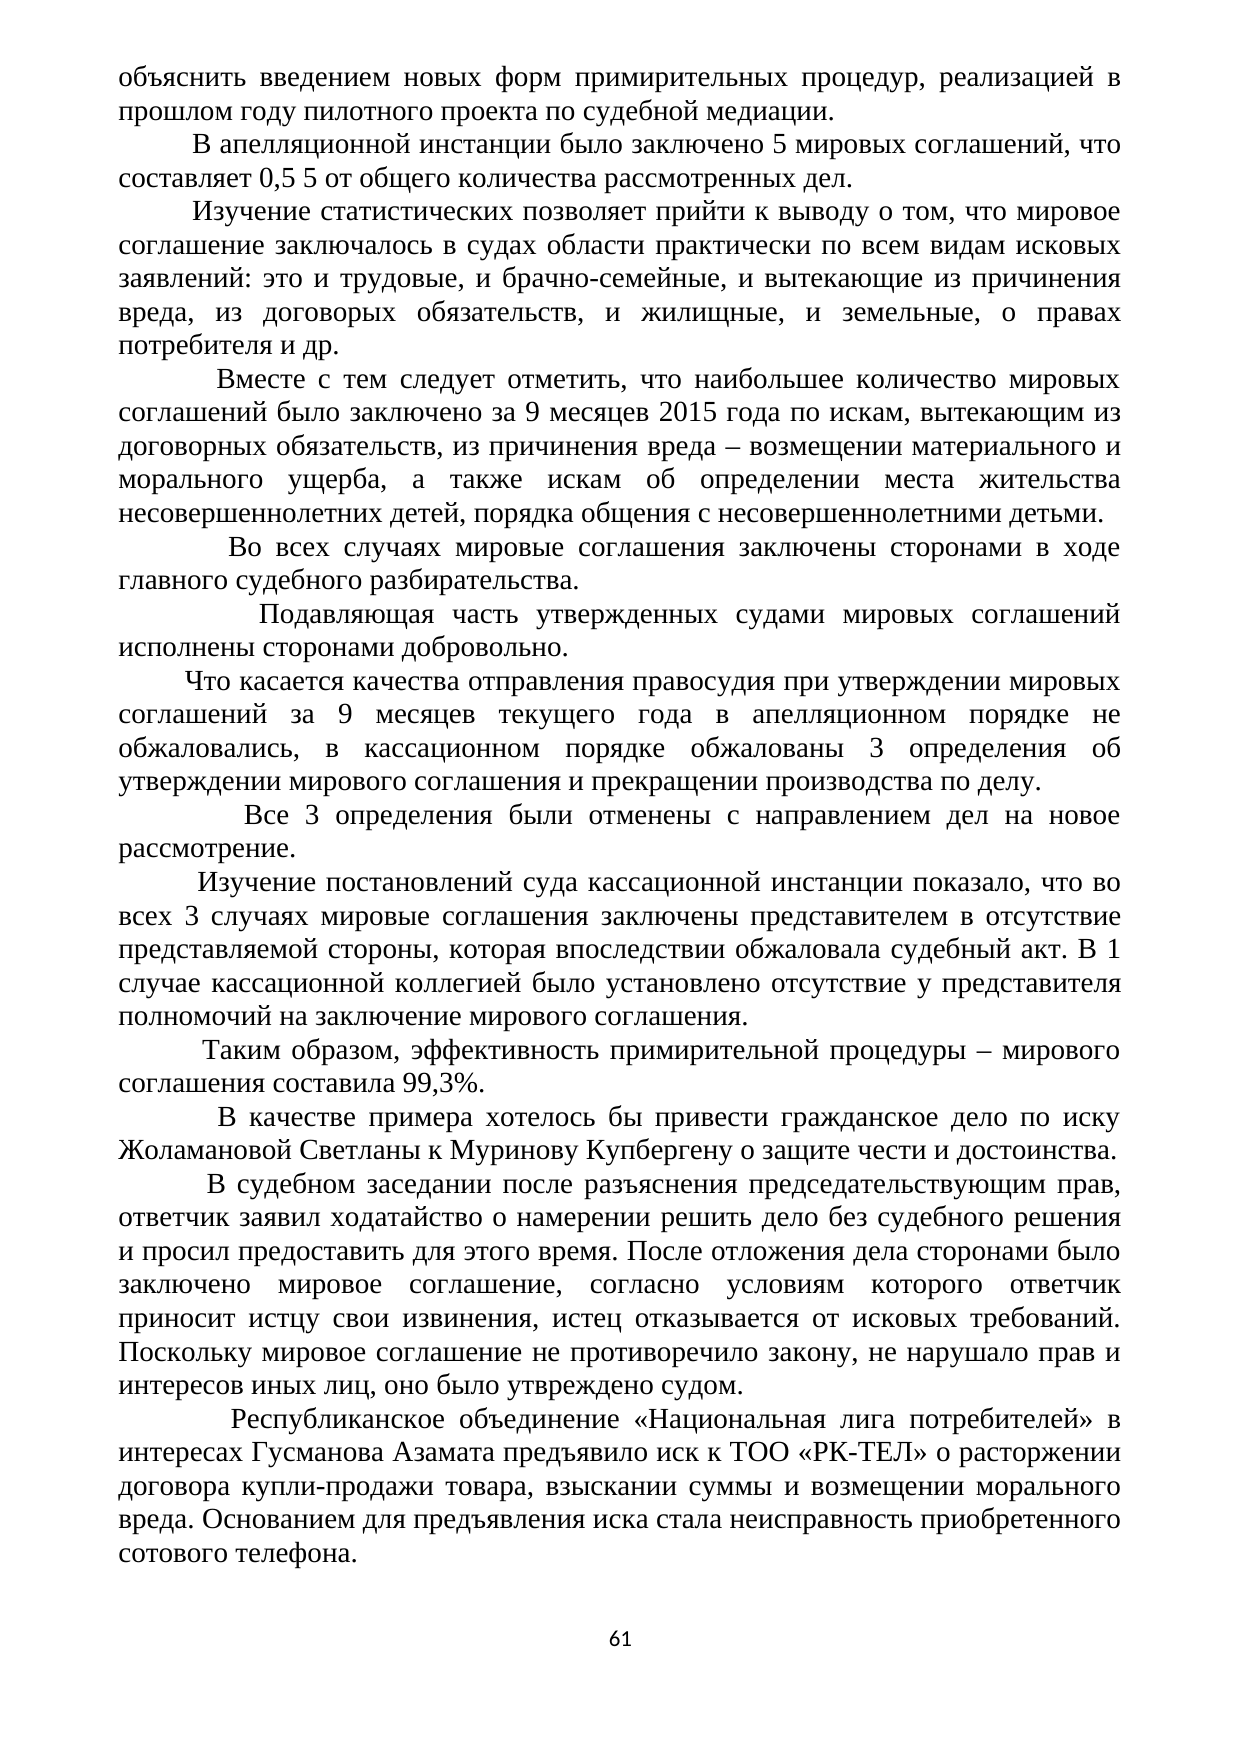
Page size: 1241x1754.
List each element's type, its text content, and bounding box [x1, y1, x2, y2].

text Таким образом, эффективность примирительной процедуры – мирового соглашения составила 99,3%. [118, 1032, 1122, 1099]
text Вместе с тем следует отметить, что наибольшее количество мировых соглашений было заключено за 9 месяцев 2015 года по искам, вытекающим из договорных обязательств, из причинения вреда – возмещении материального и морального ущерба, а также искам об определении места жительства несовершеннолетних детей, порядка общения с несовершеннолетними детьми. [118, 361, 1122, 529]
text Что касается качества отправления правосудия при утверждении мировых соглашений за 9 месяцев текущего года в апелляционном порядке не обжаловались, в кассационном порядке обжалованы 3 определения об утверждении мирового соглашения и прекращении производства по делу. [118, 663, 1122, 797]
text Во всех случаях мировые соглашения заключены сторонами в ходе главного судебного разбирательства. [118, 529, 1122, 596]
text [118, 59, 1122, 126]
text Подавляющая часть утвержденных судами мировых соглашений исполнены сторонами добровольно. [118, 596, 1122, 663]
text В судебном заседании после разъяснения председательствующим прав, ответчик заявил ходатайство о намерении решить дело без судебного решения и просил предоставить для этого время. После отложения дела сторонами было заключено мировое соглашение, согласно условиям которого ответчик приносит истцу свои извинения, истец отказывается от исковых требований. Поскольку мировое соглашение не противоречило закону, не нарушало прав и интересов иных лиц, оно было утвреждено судом. [118, 1166, 1122, 1401]
text Все 3 определения были отменены с направлением дел на новое рассмотрение. [118, 797, 1122, 864]
text В качестве примера хотелось бы привести гражданское дело по иску Жоламановой Светланы к Муринову Купбергену о защите чести и достоинства. [118, 1099, 1122, 1166]
text Республиканское объединение «Национальная лига потребителей» в интересах Гусманова Азамата предъявило иск к ТОО «РК-ТЕЛ» о расторжении договора купли-продажи товара, взыскании суммы и возмещении морального вреда. Основанием для предъявления иска стала неисправность приобретенного сотового телефона. [118, 1401, 1122, 1568]
text В апелляционной инстанции было заключено 5 мировых соглашений, что составляет 0,5 5 от общего количества рассмотренных дел. [118, 126, 1122, 193]
text Изучение постановлений суда кассационной инстанции показало, что во всех 3 случаях мировые соглашения заключены представителем в отсутствие представляемой стороны, которая впоследствии обжаловала судебный акт. В 1 случае кассационной коллегией было установлено отсутствие у представителя полномочий на заключение мирового соглашения. [118, 864, 1122, 1032]
text Изучение статистических позволяет прийти к выводу о том, что мировое соглашение заключалось в судах области практически по всем видам исковых заявлений: это и трудовые, и брачно-семейные, и вытекающие из причинения вреда, из договорых обязательств, и жилищные, и земельные, о правах потребителя и др. [118, 193, 1122, 361]
